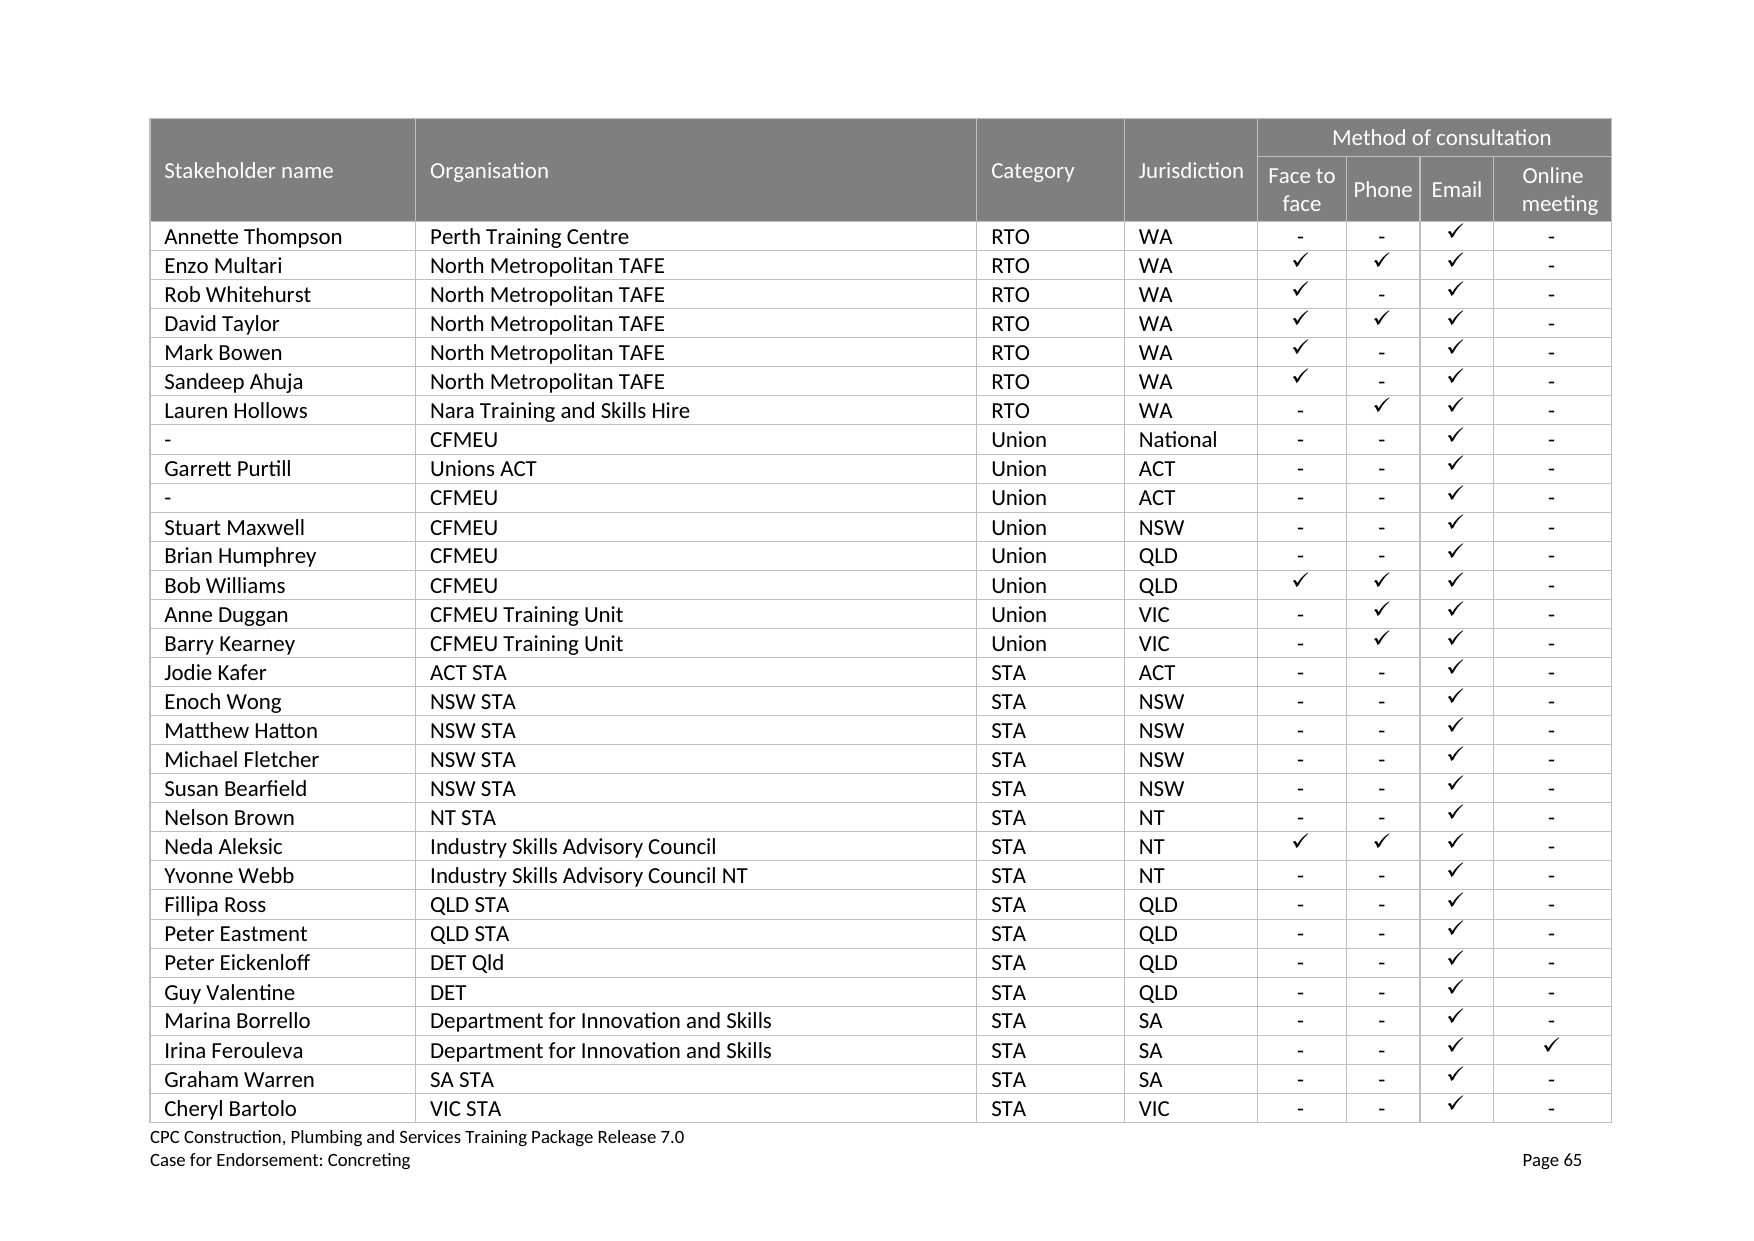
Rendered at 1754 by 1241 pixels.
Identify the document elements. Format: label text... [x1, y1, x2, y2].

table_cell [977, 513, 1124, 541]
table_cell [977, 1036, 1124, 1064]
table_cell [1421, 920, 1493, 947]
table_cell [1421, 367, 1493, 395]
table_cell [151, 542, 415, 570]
table_cell Email [1421, 157, 1493, 221]
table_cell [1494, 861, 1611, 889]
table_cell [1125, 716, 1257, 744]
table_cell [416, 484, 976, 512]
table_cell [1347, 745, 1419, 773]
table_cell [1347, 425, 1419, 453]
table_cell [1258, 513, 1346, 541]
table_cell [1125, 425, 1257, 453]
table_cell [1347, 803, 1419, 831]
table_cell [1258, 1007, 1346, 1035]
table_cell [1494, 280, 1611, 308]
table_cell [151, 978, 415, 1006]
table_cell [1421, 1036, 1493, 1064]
table_header Stakeholder name [151, 119, 415, 221]
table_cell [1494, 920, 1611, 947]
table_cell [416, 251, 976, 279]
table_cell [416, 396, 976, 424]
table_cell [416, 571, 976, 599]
table_cell Face to face [1258, 157, 1346, 221]
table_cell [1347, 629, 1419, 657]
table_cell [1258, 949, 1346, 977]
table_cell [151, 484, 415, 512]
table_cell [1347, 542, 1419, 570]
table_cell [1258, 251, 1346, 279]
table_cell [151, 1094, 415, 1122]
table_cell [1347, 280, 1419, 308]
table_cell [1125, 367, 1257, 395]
table_header Organisation [416, 119, 976, 221]
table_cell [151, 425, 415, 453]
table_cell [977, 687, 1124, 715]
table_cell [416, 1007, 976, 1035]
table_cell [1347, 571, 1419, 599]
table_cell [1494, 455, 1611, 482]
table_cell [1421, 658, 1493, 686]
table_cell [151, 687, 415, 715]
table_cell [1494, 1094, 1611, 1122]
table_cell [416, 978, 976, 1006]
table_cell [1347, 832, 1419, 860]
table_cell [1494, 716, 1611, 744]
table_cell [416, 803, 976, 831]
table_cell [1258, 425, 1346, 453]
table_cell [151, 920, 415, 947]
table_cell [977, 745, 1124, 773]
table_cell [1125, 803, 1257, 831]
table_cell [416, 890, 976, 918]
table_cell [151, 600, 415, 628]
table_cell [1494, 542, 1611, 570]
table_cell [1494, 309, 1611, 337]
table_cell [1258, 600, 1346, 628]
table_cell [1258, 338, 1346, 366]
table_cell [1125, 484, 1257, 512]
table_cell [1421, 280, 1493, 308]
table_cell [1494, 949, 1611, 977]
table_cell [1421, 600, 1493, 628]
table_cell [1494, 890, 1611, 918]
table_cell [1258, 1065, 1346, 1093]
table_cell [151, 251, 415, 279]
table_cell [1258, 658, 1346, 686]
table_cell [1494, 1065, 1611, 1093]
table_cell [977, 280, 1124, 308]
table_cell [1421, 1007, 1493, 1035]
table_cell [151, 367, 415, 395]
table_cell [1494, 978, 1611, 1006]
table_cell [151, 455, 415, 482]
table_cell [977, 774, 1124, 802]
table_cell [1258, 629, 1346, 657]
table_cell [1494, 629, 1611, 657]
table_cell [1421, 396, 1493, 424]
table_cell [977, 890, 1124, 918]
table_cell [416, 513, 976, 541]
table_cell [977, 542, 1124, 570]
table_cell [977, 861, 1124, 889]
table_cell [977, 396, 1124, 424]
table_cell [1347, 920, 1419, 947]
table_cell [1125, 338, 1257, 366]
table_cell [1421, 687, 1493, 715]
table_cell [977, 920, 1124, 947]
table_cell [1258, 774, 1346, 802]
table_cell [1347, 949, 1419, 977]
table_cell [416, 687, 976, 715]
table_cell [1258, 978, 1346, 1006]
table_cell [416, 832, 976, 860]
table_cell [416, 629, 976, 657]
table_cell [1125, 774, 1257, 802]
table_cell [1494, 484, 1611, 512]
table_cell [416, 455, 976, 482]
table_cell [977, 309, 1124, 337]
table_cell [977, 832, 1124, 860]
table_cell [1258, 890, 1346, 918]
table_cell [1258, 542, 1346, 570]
table_header Jurisdiction [1125, 119, 1257, 221]
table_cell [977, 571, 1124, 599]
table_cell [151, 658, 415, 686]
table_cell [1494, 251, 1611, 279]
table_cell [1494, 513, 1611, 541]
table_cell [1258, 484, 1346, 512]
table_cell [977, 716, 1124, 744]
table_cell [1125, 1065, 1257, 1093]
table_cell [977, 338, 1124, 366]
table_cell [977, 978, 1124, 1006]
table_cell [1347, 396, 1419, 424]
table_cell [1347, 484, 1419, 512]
table_header Category [977, 119, 1124, 221]
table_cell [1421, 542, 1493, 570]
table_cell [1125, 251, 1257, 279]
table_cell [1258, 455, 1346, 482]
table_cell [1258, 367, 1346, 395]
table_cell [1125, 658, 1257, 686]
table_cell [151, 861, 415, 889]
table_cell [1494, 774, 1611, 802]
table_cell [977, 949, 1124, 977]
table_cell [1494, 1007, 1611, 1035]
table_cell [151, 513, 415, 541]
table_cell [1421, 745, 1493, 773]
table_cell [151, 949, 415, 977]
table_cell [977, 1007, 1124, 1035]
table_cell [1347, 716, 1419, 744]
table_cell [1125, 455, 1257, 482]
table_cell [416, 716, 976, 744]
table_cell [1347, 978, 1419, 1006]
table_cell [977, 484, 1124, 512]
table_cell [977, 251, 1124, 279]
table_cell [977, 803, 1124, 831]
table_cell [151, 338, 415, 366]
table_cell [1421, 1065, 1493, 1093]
table_cell Online meeting [1494, 157, 1611, 221]
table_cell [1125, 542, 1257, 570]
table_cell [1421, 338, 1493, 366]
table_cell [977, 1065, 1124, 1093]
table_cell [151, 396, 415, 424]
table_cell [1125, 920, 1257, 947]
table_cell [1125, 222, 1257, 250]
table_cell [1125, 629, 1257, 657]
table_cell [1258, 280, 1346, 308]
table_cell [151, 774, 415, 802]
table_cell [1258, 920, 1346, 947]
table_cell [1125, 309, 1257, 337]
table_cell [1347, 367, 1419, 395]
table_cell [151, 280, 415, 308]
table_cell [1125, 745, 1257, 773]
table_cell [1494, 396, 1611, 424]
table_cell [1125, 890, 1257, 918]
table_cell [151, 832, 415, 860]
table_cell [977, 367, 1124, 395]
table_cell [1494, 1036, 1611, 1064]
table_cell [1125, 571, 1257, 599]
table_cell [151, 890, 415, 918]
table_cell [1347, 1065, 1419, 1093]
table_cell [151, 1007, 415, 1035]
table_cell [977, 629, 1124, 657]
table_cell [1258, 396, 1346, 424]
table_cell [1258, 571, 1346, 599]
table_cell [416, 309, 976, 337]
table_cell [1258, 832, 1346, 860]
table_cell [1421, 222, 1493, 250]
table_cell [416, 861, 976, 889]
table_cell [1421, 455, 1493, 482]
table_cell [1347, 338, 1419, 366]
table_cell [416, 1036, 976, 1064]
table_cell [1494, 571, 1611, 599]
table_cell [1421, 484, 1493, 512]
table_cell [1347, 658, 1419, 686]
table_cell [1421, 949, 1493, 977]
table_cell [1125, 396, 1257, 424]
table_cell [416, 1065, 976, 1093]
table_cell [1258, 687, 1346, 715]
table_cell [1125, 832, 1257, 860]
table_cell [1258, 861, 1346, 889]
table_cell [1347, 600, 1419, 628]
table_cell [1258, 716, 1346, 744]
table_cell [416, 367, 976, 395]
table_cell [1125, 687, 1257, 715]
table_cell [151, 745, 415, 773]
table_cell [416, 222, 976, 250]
table_header Method of consultation [1258, 119, 1611, 156]
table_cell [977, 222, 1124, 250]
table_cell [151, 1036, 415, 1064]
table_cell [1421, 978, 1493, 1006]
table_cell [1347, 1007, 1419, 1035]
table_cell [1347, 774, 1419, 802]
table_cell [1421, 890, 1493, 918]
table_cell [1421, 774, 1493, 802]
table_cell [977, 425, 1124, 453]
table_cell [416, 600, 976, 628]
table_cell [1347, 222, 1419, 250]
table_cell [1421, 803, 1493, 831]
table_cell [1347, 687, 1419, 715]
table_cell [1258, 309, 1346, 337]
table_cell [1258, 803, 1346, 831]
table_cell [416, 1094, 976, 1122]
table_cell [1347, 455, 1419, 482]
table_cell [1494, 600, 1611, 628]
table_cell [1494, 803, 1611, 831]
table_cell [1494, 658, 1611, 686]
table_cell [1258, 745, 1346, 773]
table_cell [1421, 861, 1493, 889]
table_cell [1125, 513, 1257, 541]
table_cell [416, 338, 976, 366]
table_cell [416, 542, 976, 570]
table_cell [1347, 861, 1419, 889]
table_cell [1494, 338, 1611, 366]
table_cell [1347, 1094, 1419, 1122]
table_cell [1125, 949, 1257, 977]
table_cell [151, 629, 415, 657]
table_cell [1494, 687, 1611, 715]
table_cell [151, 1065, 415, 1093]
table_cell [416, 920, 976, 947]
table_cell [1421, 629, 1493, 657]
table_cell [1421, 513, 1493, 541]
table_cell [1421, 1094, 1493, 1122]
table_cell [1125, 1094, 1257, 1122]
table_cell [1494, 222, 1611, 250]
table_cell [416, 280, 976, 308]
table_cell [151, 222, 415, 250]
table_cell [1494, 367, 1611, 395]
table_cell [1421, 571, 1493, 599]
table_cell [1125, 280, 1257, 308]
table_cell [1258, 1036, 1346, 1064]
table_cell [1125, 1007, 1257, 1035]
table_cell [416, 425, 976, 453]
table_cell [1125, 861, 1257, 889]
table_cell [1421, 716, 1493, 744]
table_cell Phone [1347, 157, 1419, 221]
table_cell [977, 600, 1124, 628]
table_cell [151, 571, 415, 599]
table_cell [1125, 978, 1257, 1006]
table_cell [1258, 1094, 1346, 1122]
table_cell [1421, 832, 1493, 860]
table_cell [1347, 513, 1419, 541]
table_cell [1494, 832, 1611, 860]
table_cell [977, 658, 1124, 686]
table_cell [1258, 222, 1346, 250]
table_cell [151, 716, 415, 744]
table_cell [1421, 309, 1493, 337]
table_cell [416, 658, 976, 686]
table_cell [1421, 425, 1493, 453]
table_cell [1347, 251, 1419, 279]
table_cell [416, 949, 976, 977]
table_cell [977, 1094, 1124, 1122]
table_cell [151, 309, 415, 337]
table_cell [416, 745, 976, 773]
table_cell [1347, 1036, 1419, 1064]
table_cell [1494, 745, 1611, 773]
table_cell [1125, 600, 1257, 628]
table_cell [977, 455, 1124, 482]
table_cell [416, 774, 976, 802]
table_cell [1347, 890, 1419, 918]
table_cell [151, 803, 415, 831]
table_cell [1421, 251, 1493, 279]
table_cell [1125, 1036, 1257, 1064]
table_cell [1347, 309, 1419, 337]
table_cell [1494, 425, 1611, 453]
